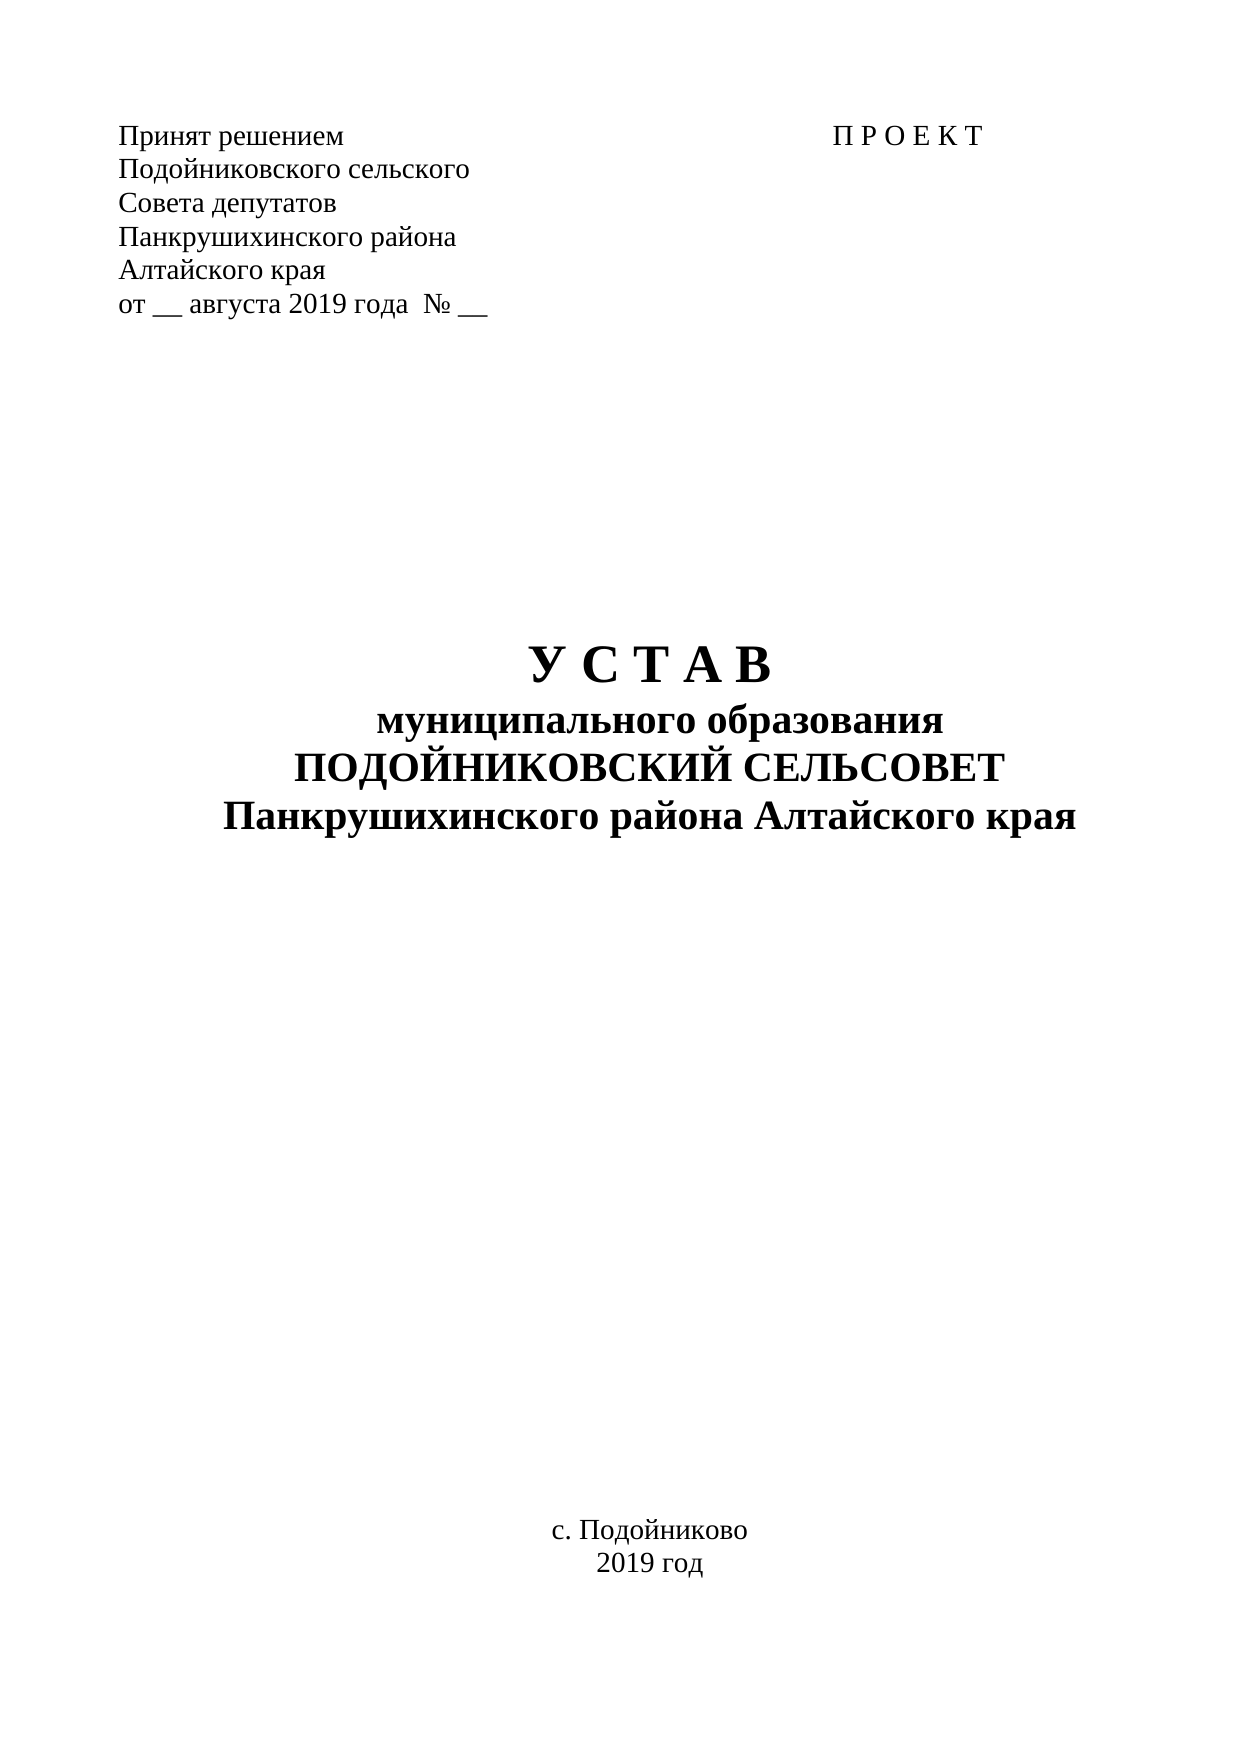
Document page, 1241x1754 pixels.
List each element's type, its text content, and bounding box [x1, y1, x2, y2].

text муниципального образования [118, 694, 1181, 742]
text с. Подойниково [118, 1512, 1181, 1546]
text ПОДОЙНИКОВСКИЙ СЕЛЬСОВЕТ [118, 742, 1181, 790]
text 2019 год [118, 1546, 1181, 1579]
text от __ августа 2019 года № __ [81, 286, 1181, 319]
text Алтайского края [118, 252, 1181, 286]
text Совета депутатов [118, 185, 1181, 219]
text Панкрушихинского района [118, 219, 1181, 252]
text Подойниковского сельского [118, 152, 1181, 185]
text У С Т А В [118, 632, 1181, 694]
text Принят решением П Р О Е К Т [118, 118, 1181, 152]
text Панкрушихинского района Алтайского края [118, 790, 1181, 838]
